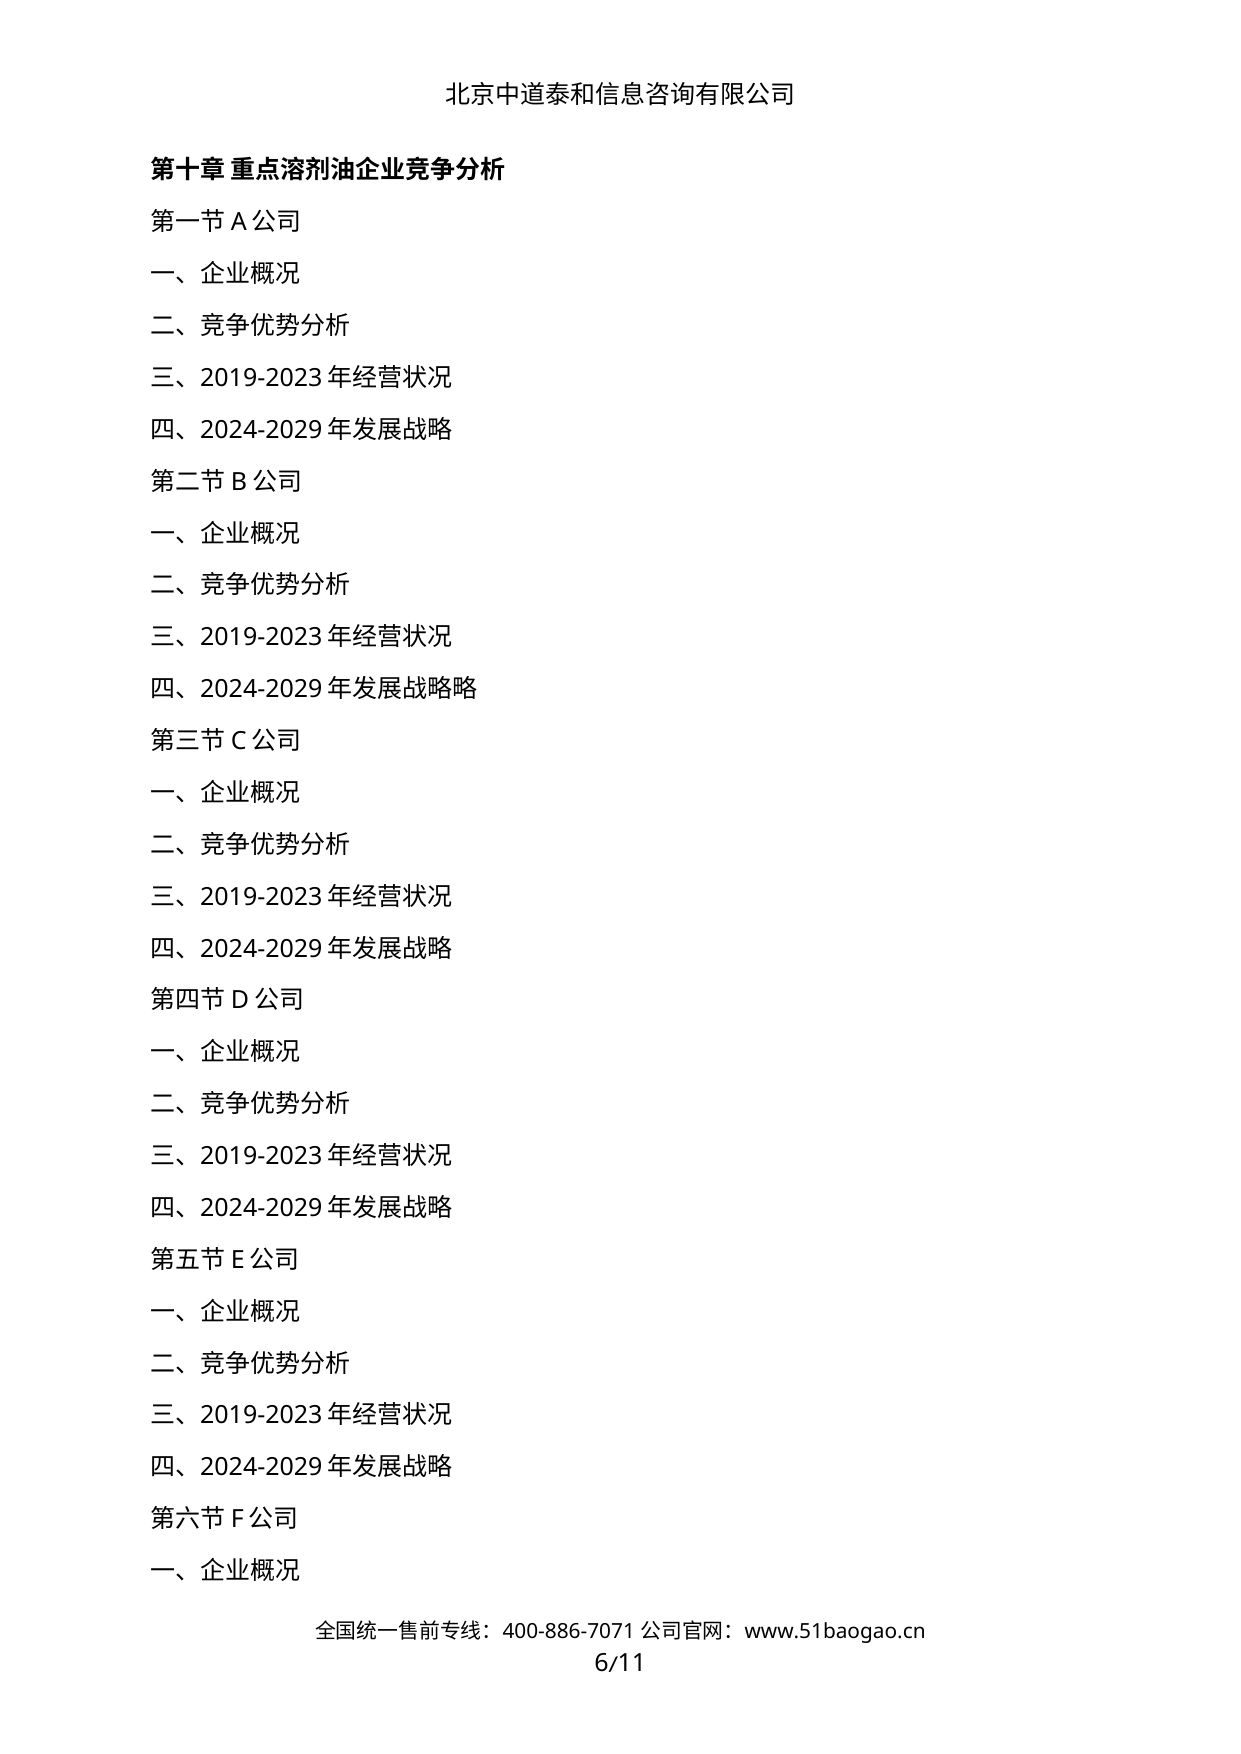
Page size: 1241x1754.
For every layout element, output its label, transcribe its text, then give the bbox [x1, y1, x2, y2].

text 三、2019-2023年经营状况 [150, 617, 1090, 653]
text 第二节 B公司 [150, 461, 1090, 497]
text 一、企业概况 [150, 513, 1090, 549]
text 二、竞争优势分析 [150, 306, 1090, 342]
text 四、2024-2029年发展战略 [150, 409, 1090, 446]
text 一、企业概况 [150, 772, 1090, 809]
text 四、2024-2029年发展战略略 [150, 669, 1090, 705]
text 第一节 A公司 [150, 202, 1090, 238]
text 一、企业概况 [150, 1032, 1090, 1068]
text 第三节 C公司 [150, 721, 1090, 757]
text 四、2024-2029年发展战略 [150, 928, 1090, 964]
text 三、2019-2023年经营状况 [150, 1136, 1090, 1172]
text 二、竞争优势分析 [150, 1343, 1090, 1379]
text 一、企业概况 [150, 254, 1090, 290]
text 二、竞争优势分析 [150, 824, 1090, 861]
text 第四节 D公司 [150, 980, 1090, 1016]
text 四、2024-2029年发展战略 [150, 1187, 1090, 1224]
text 四、2024-2029年发展战略 [150, 1447, 1090, 1483]
text 三、2019-2023年经营状况 [150, 357, 1090, 394]
text 二、竞争优势分析 [150, 565, 1090, 601]
text 一、企业概况 [150, 1551, 1090, 1587]
text 第六节 F公司 [150, 1499, 1090, 1535]
text 第十章 重点溶剂油企业竞争分析 [150, 150, 1090, 186]
text 一、企业概况 [150, 1291, 1090, 1327]
text 三、2019-2023年经营状况 [150, 1395, 1090, 1431]
text 二、竞争优势分析 [150, 1084, 1090, 1120]
text 第五节 E公司 [150, 1239, 1090, 1276]
text 三、2019-2023年经营状况 [150, 876, 1090, 912]
